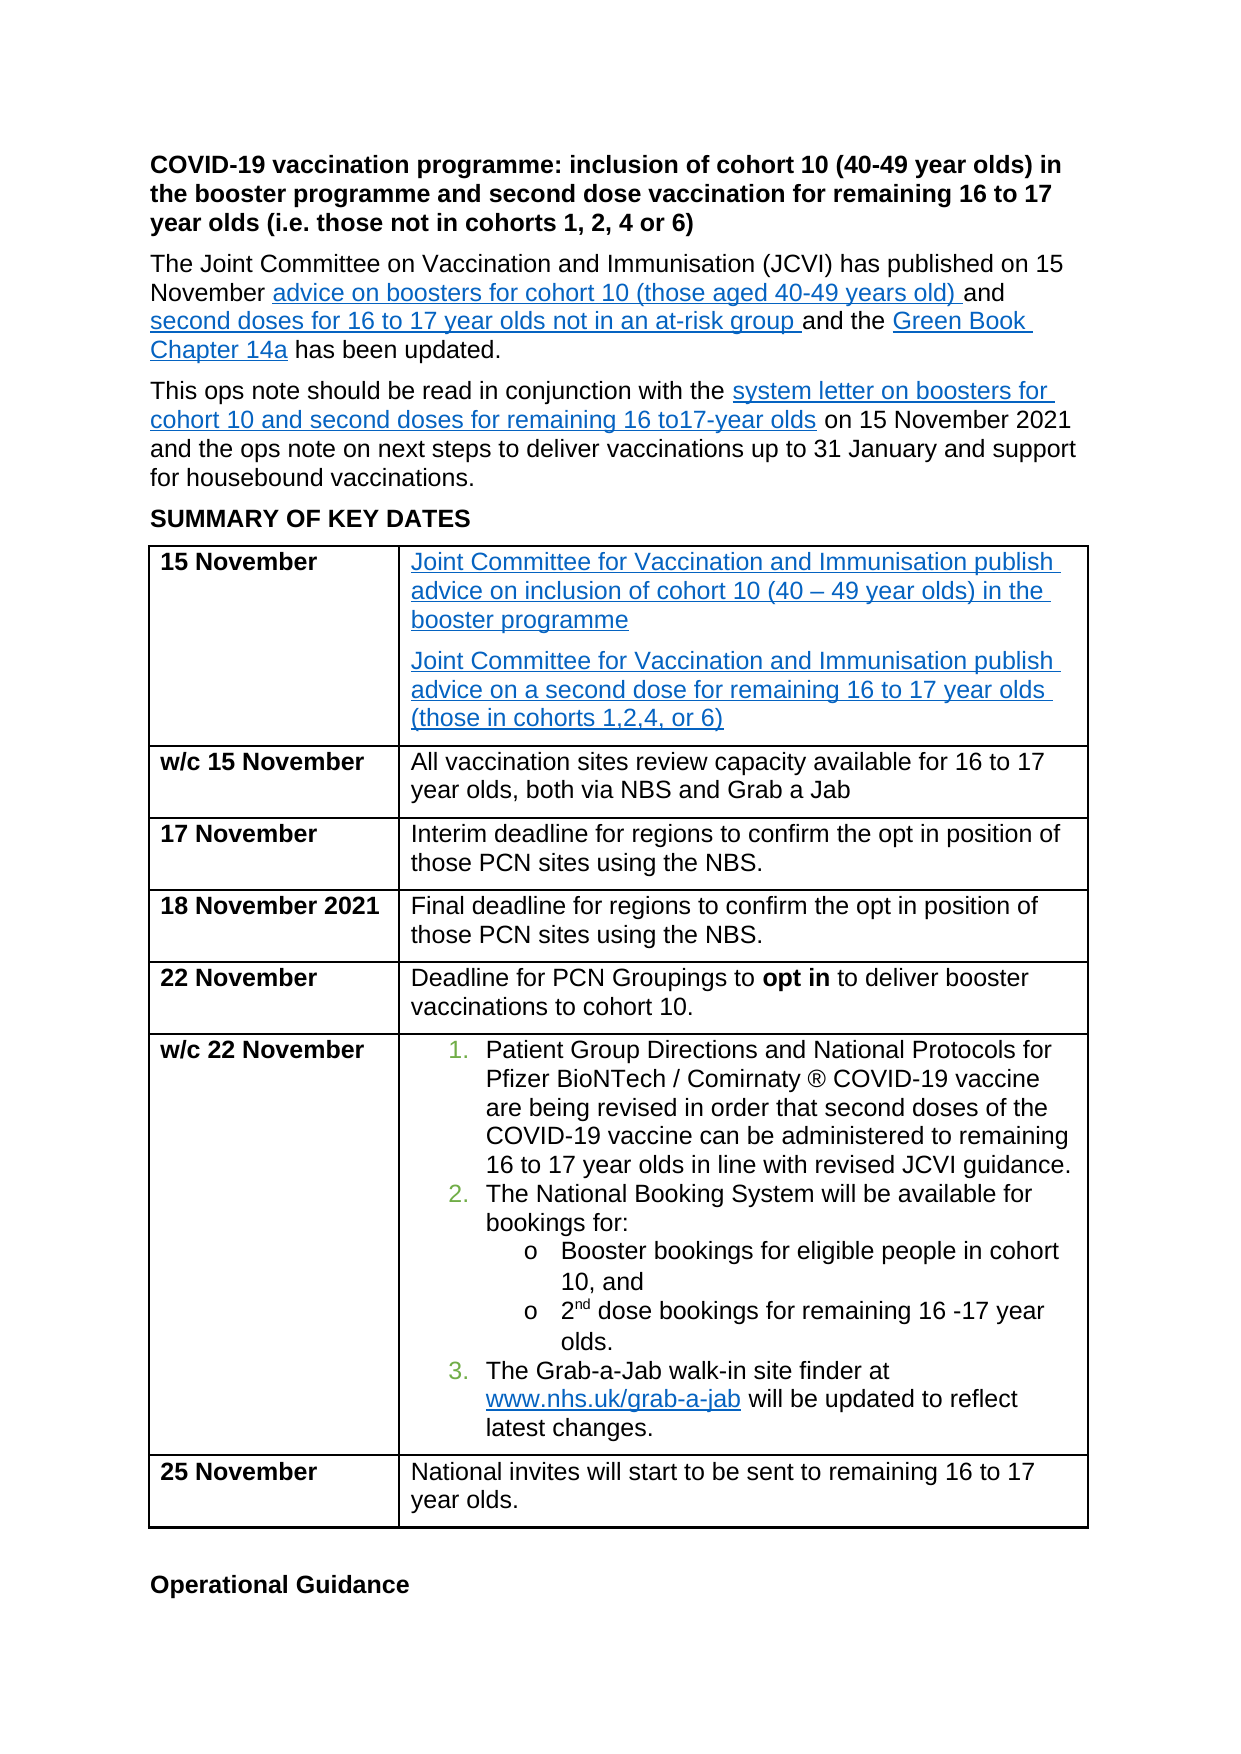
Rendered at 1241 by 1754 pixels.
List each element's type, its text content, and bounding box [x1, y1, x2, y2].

table_header Joint Committee for Vaccination and Immunisation publish advice on inclusion of cohort 10 (40 – 49 year olds) in the booster programme Joint Committee for Vaccination and Immunisation publish advice on a second dose for remaining 16 to 17 year olds (those in cohorts 1,2,4, or 6) [400, 547, 1087, 744]
table_cell Patient Group Directions and National Protocols for Pfizer BioNTech / Comirnaty ® COVID-19 vaccine are being revised in order that second doses of the COVID-19 vaccine can be administered to remaining 16 to 17 year olds in line with revised JCVI guidance. The National Booking System will be available for bookings for: Booster bookings for eligible people in cohort 10, and 2nd dose bookings for remaining 16 -17 year olds. The Grab-a-Jab walk-in site finder at www.nhs.uk/grab-a-jab will be updated to reflect latest changes. [400, 1035, 1087, 1454]
table_header 15 November [150, 547, 398, 744]
text Operational Guidance [150, 1570, 1090, 1598]
table_cell 17 November [150, 819, 398, 889]
table_cell Final deadline for regions to confirm the opt in position of those PCN sites using the NBS. [400, 891, 1087, 961]
text SUMMARY OF KEY DATES [150, 504, 1090, 532]
table_cell National invites will start to be sent to remaining 16 to 17 year olds. [400, 1456, 1087, 1526]
text COVID-19 vaccination programme: inclusion of cohort 10 (40-49 year olds) in the booster programme and second dose vaccination for remaining 16 to 17 year olds (i.e. those not in cohorts 1, 2, 4 or 6) [150, 150, 1090, 236]
table_cell 22 November [150, 963, 398, 1033]
table_cell Deadline for PCN Groupings to opt in to deliver booster vaccinations to cohort 10. [400, 963, 1087, 1033]
table_cell 25 November [150, 1456, 398, 1526]
table_cell 18 November 2021 [150, 891, 398, 961]
table_cell Interim deadline for regions to confirm the opt in position of those PCN sites using the NBS. [400, 819, 1087, 889]
text The Joint Committee on Vaccination and Immunisation (JCVI) has published on 15 November advice on boosters for cohort 10 (those aged 40-49 years old) and second doses for 16 to 17 year olds not in an at-risk group and the Green Book Chapter 14a has been updated. [150, 249, 1090, 364]
text This ops note should be read in conjunction with the system letter on boosters for cohort 10 and second doses for remaining 16 to17-year olds on 15 November 2021 and the ops note on next steps to deliver vaccinations up to 31 January and support for housebound vaccinations. [150, 376, 1090, 491]
table_cell All vaccination sites review capacity available for 16 to 17 year olds, both via NBS and Grab a Jab [400, 747, 1087, 817]
table_cell w/c 15 November [150, 747, 398, 817]
table_cell w/c 22 November [150, 1035, 398, 1454]
